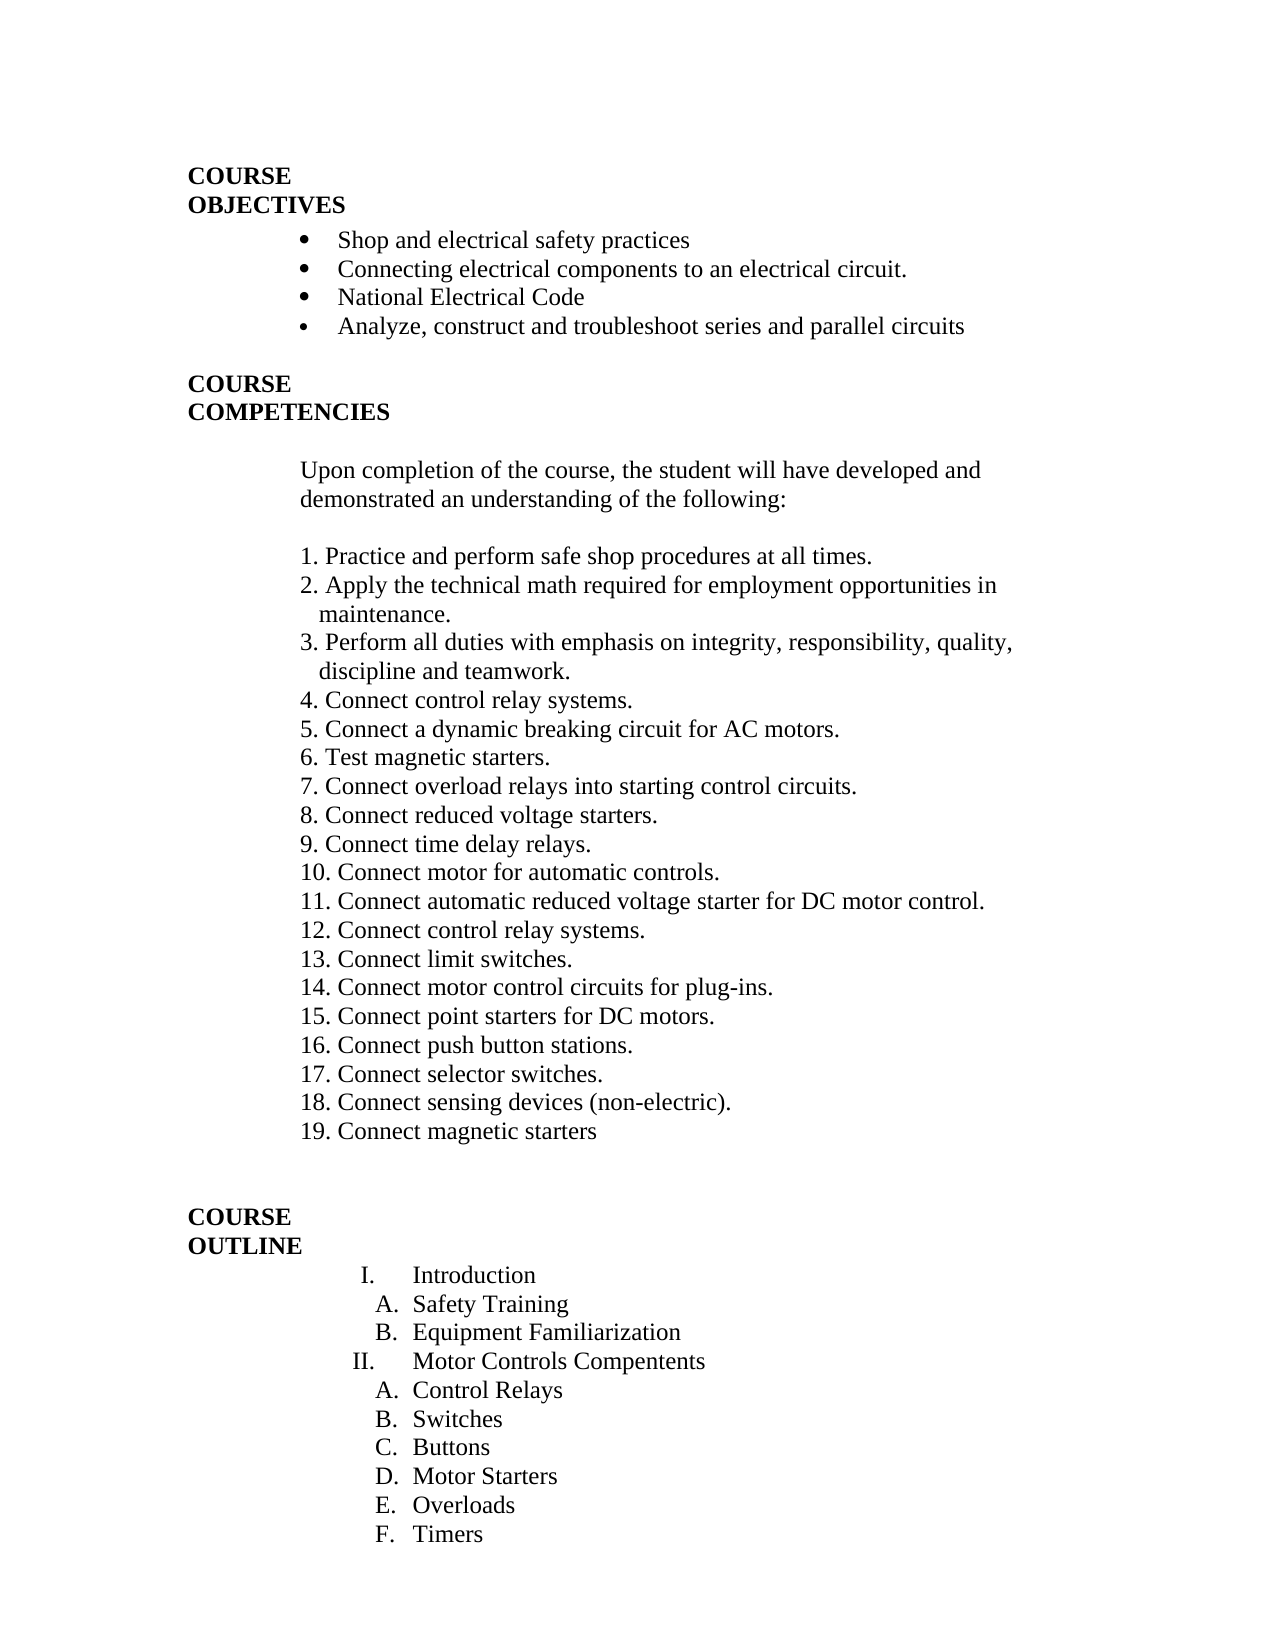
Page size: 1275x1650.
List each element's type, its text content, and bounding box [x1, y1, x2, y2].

text 11. Connect automatic reduced voltage starter for DC motor control. [300, 886, 1087, 915]
list Motor Controls Compentents [375, 1346, 1087, 1375]
text 15. Connect point starters for DC motors. [300, 1001, 1087, 1030]
subtitle OBJECTIVES [187, 190, 1087, 219]
text COURSE [187, 1202, 1087, 1231]
list Connecting electrical components to an electrical circuit. [300, 254, 956, 282]
text 6. Test magnetic starters. [300, 742, 1087, 771]
text 17. Connect selector switches. [300, 1059, 1087, 1087]
text competencies [187, 397, 1087, 426]
list Switches [375, 1404, 1087, 1432]
subtitle COURSE [187, 161, 1087, 190]
list Overloads [375, 1490, 1087, 1519]
text 9. Connect time delay relays. [300, 829, 1087, 857]
list Safety Training [375, 1289, 1087, 1317]
text 12. Connect control relay systems. [300, 915, 1087, 944]
text Upon completion of the course, the student will have developed and demonstrated an understanding of the following: [300, 455, 1087, 512]
text 19. Connect magnetic starters [300, 1116, 1087, 1145]
text 7. Connect overload relays into starting control circuits. [300, 771, 1087, 800]
list Introduction [375, 1260, 1087, 1289]
text 10. Connect motor for automatic controls. [300, 857, 1087, 886]
list Motor Starters [375, 1461, 1087, 1490]
list Control Relays [375, 1375, 1087, 1404]
list Timers [375, 1519, 1087, 1547]
text COURSE [187, 369, 1087, 397]
text 8. Connect reduced voltage starters. [300, 800, 1087, 829]
text 18. Connect sensing devices (non-electric). [300, 1087, 1087, 1116]
list Analyze, construct and troubleshoot series and parallel circuits [300, 311, 1087, 340]
list Buttons [375, 1432, 1087, 1461]
list National Electrical Code [300, 282, 956, 311]
text 1. Practice and perform safe shop procedures at all times. [300, 541, 1087, 570]
text 2. Apply the technical math required for employment opportunities in maintenance. [300, 570, 1087, 627]
list Shop and electrical safety practices [300, 225, 956, 254]
text 16. Connect push button stations. [300, 1030, 1087, 1059]
text 5. Connect a dynamic breaking circuit for AC motors. [300, 714, 1087, 742]
text 3. Perform all duties with emphasis on integrity, responsibility, quality, discipline and teamwork. [300, 627, 1087, 685]
text OUTLINE [187, 1231, 1087, 1260]
text 13. Connect limit switches. [300, 944, 1087, 972]
text 14. Connect motor control circuits for plug-ins. [300, 972, 1087, 1001]
text 4. Connect control relay systems. [300, 685, 1087, 714]
list Equipment Familiarization [375, 1317, 1087, 1346]
